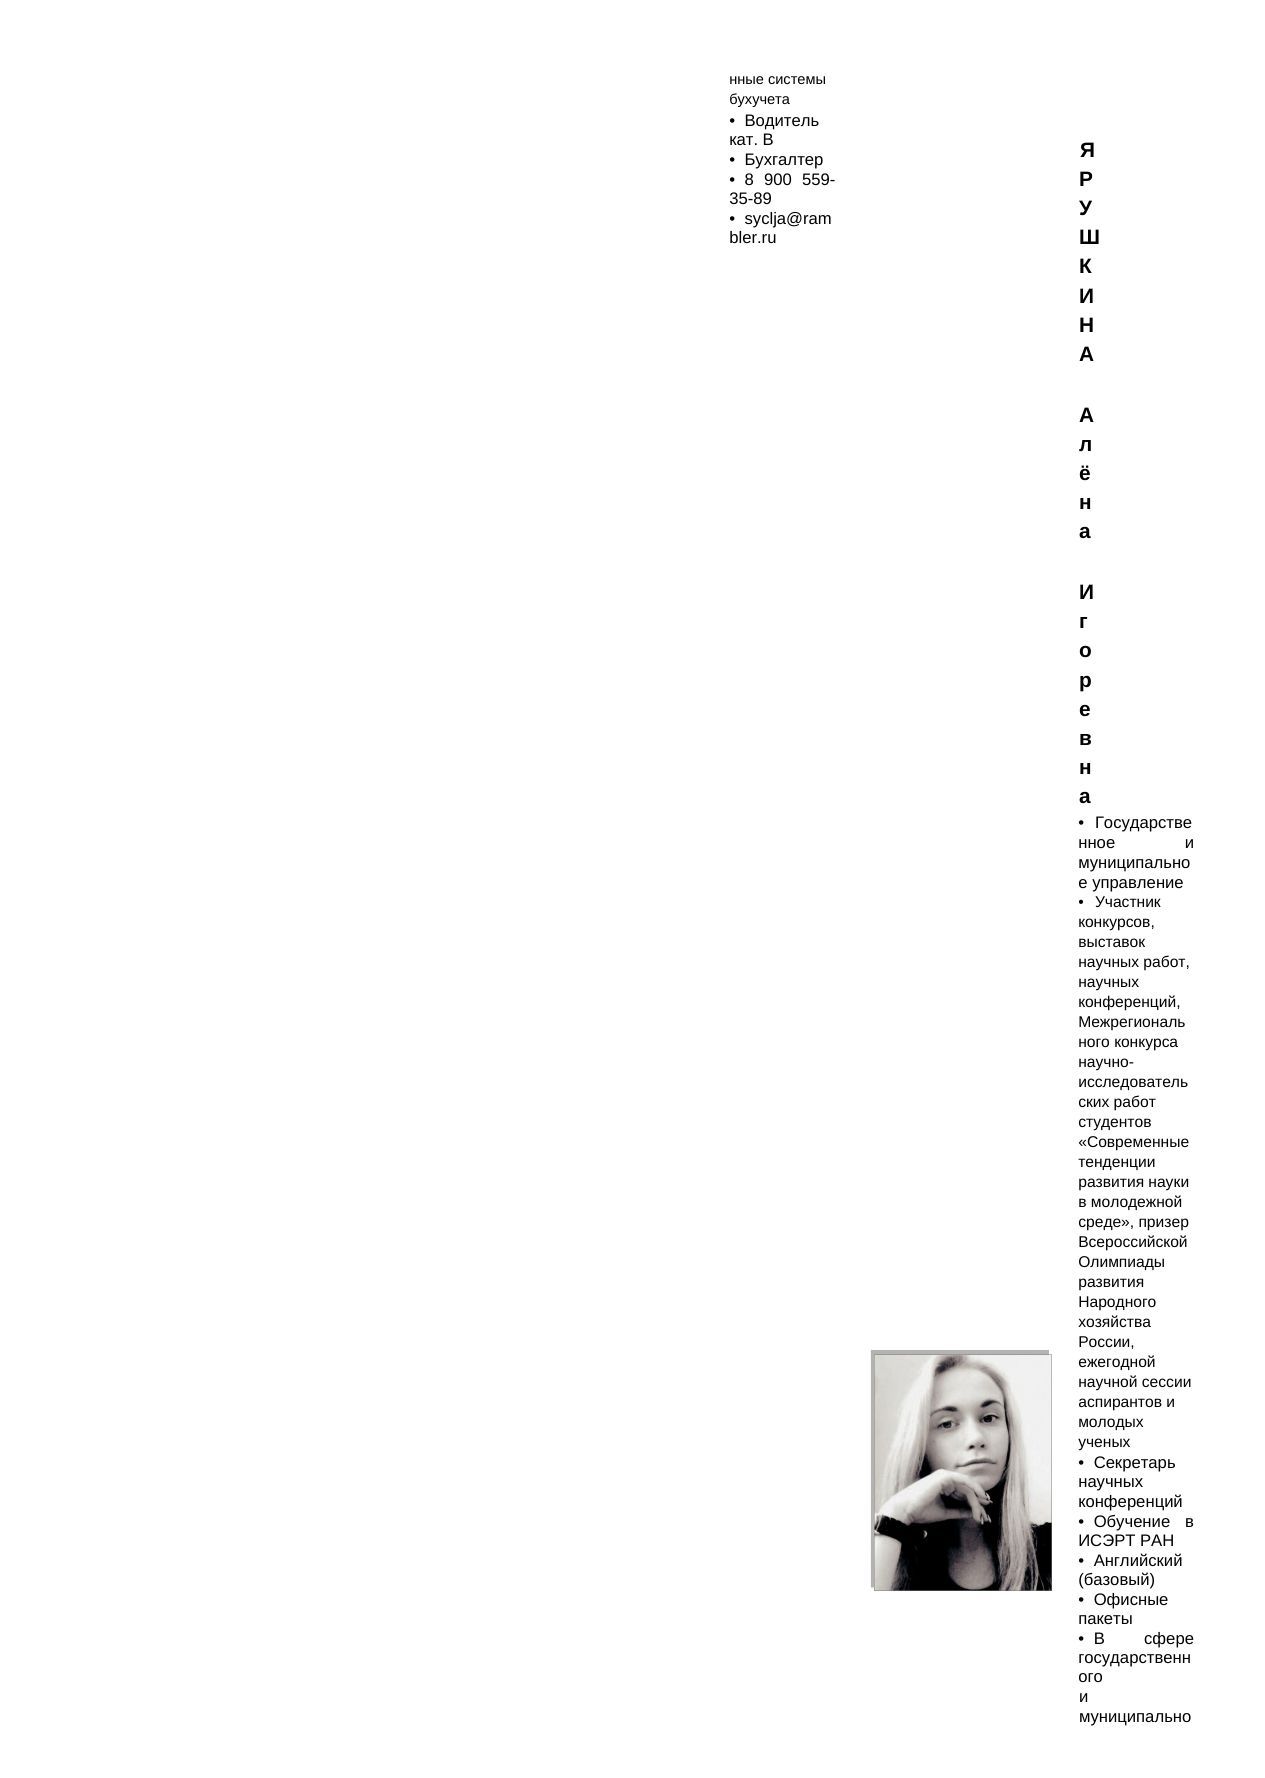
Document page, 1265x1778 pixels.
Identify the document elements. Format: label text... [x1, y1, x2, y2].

list В сфере государственного [1078, 1629, 1194, 1686]
list syclja@rambler.ru [729, 209, 835, 247]
list Секретарь научных конференций [1078, 1453, 1194, 1511]
list Бухгалтер [729, 150, 835, 169]
list Водитель кат. B [729, 111, 835, 149]
picture [870, 1350, 1052, 1591]
list Английский (базовый) [1078, 1551, 1194, 1589]
text и муниципального управления [1079, 1687, 1194, 1726]
list 8 900 559-35-89 [729, 170, 835, 208]
list Государственное и муниципальное управление [1078, 813, 1194, 892]
list Обучение в ИСЭРТ РАН [1078, 1511, 1194, 1550]
list Участник конкурсов, выставок научных работ, научных конференций, Межрегионального конкурса научно-исследовательских работ студентов «Современные тенденции развития науки в молодежной среде», призер Всероссийской Олимпиады развития Народного хозяйства России, ежегодной научной сессии аспирантов и молодых ученых [1078, 893, 1194, 1451]
list Офисные пакеты [1078, 1590, 1194, 1628]
